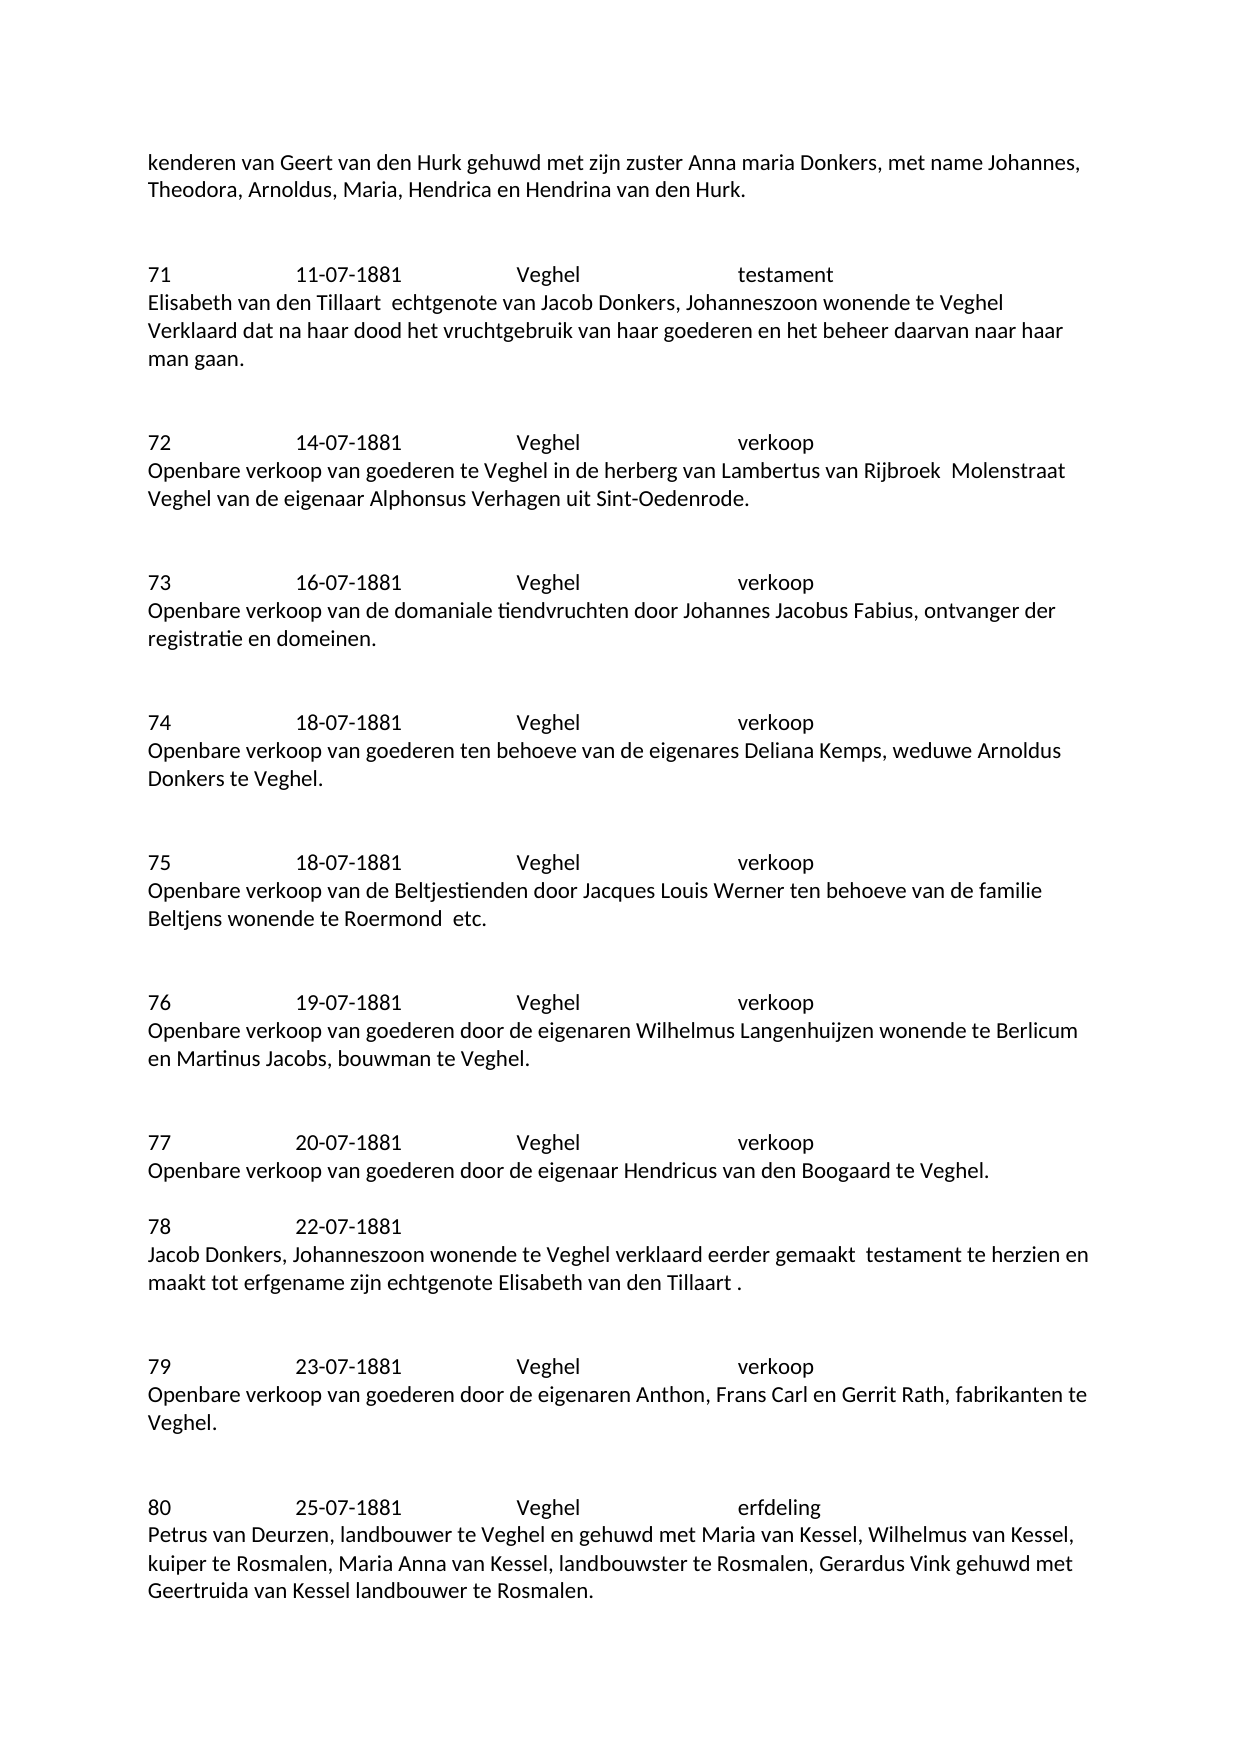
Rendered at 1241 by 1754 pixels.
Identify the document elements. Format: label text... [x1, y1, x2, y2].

text Petrus van Deurzen, landbouwer te Veghel en gehuwd met Maria van Kessel, Wilhelmus van Kessel, kuiper te Rosmalen, Maria Anna van Kessel, landbouwster te Rosmalen, Gerardus Vink gehuwd met Geertruida van Kessel landbouwer te Rosmalen. [148, 1521, 1093, 1605]
text Openbare verkoop van de Beltjestienden door Jacques Louis Werner ten behoeve van de familie Beltjens wonende te Roermond etc. [148, 876, 1093, 932]
text 76 19-07-1881 Veghel verkoop [148, 988, 1093, 1016]
text 71 11-07-1881 Veghel testament [148, 260, 1093, 288]
text 79 23-07-1881 Veghel verkoop [148, 1352, 1093, 1381]
text Jacob Donkers, Johanneszoon wonende te Veghel verklaard eerder gemaakt testament te herzien en maakt tot erfgename zijn echtgenote Elisabeth van den Tillaart . [148, 1240, 1093, 1296]
text 74 18-07-1881 Veghel verkoop [148, 708, 1093, 736]
text Elisabeth van den Tillaart echtgenote van Jacob Donkers, Johanneszoon wonende te Veghel [148, 288, 1093, 316]
text 78 22-07-1881 [148, 1212, 1093, 1240]
text 80 25-07-1881 Veghel erfdeling [148, 1493, 1093, 1521]
text Openbare verkoop van goederen door de eigenaren Anthon, Frans Carl en Gerrit Rath, fabrikanten te Veghel. [148, 1381, 1093, 1437]
text 75 18-07-1881 Veghel verkoop [148, 848, 1093, 876]
text 72 14-07-1881 Veghel verkoop [148, 428, 1093, 456]
text Openbare verkoop van goederen te Veghel in de herberg van Lambertus van Rijbroek Molenstraat Veghel van de eigenaar Alphonsus Verhagen uit Sint-Oedenrode. [148, 456, 1093, 512]
text Verklaard dat na haar dood het vruchtgebruik van haar goederen en het beheer daarvan naar haar man gaan. [148, 316, 1093, 372]
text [148, 148, 1093, 204]
text 73 16-07-1881 Veghel verkoop [148, 568, 1093, 596]
text Openbare verkoop van goederen ten behoeve van de eigenares Deliana Kemps, weduwe Arnoldus Donkers te Veghel. [148, 736, 1093, 792]
text 77 20-07-1881 Veghel verkoop [148, 1128, 1093, 1156]
text Openbare verkoop van goederen door de eigenaar Hendricus van den Boogaard te Veghel. [148, 1156, 1093, 1184]
text Openbare verkoop van de domaniale tiendvruchten door Johannes Jacobus Fabius, ontvanger der registratie en domeinen. [148, 596, 1093, 652]
text Openbare verkoop van goederen door de eigenaren Wilhelmus Langenhuijzen wonende te Berlicum en Martinus Jacobs, bouwman te Veghel. [148, 1016, 1093, 1072]
